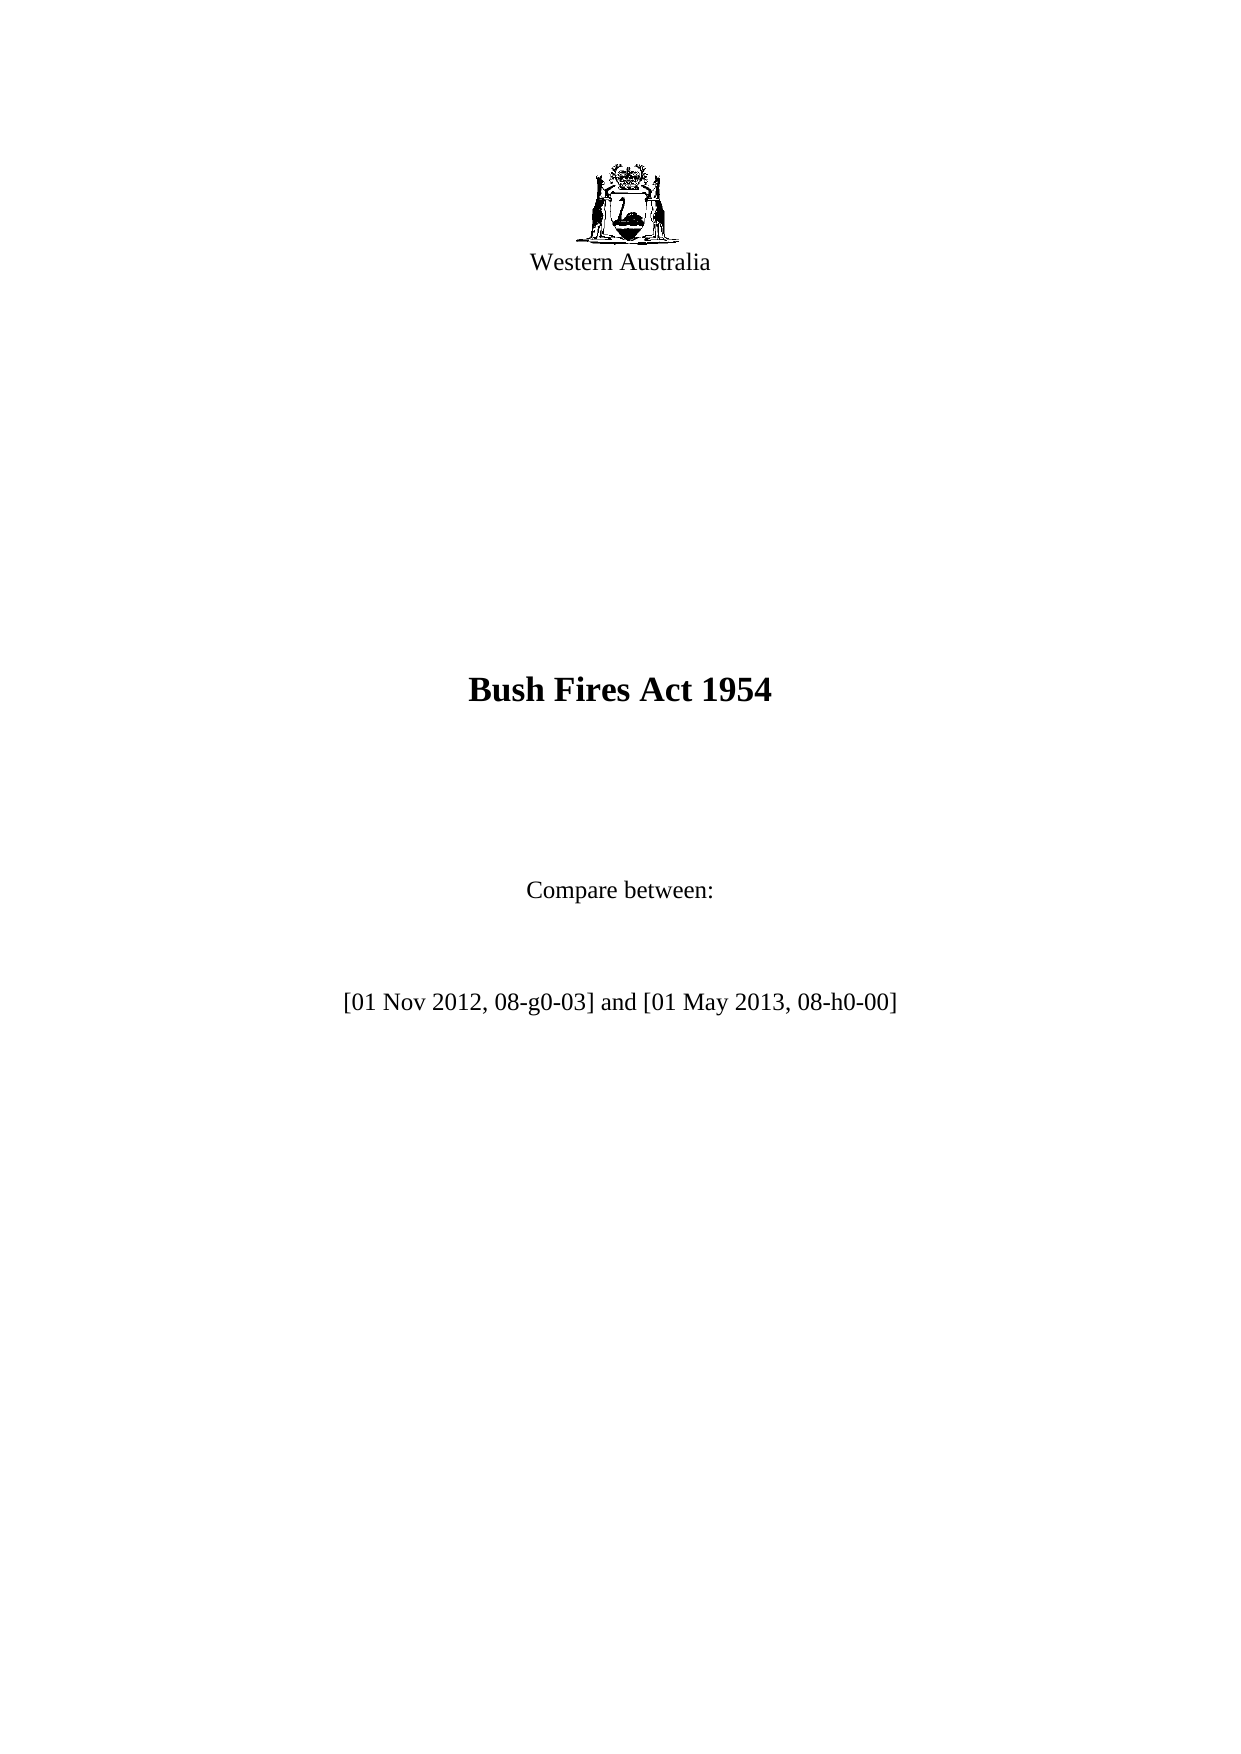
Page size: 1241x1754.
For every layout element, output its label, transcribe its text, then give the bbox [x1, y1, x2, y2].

text Bush Fires Act 1954 [251, 668, 990, 709]
text Western Australia [251, 247, 990, 276]
text Compare between: [251, 875, 990, 904]
picture [575, 162, 679, 246]
text [01 Nov 2012, 08-g0-03] and [01 May 2013, 08-h0-00] [251, 987, 990, 1016]
